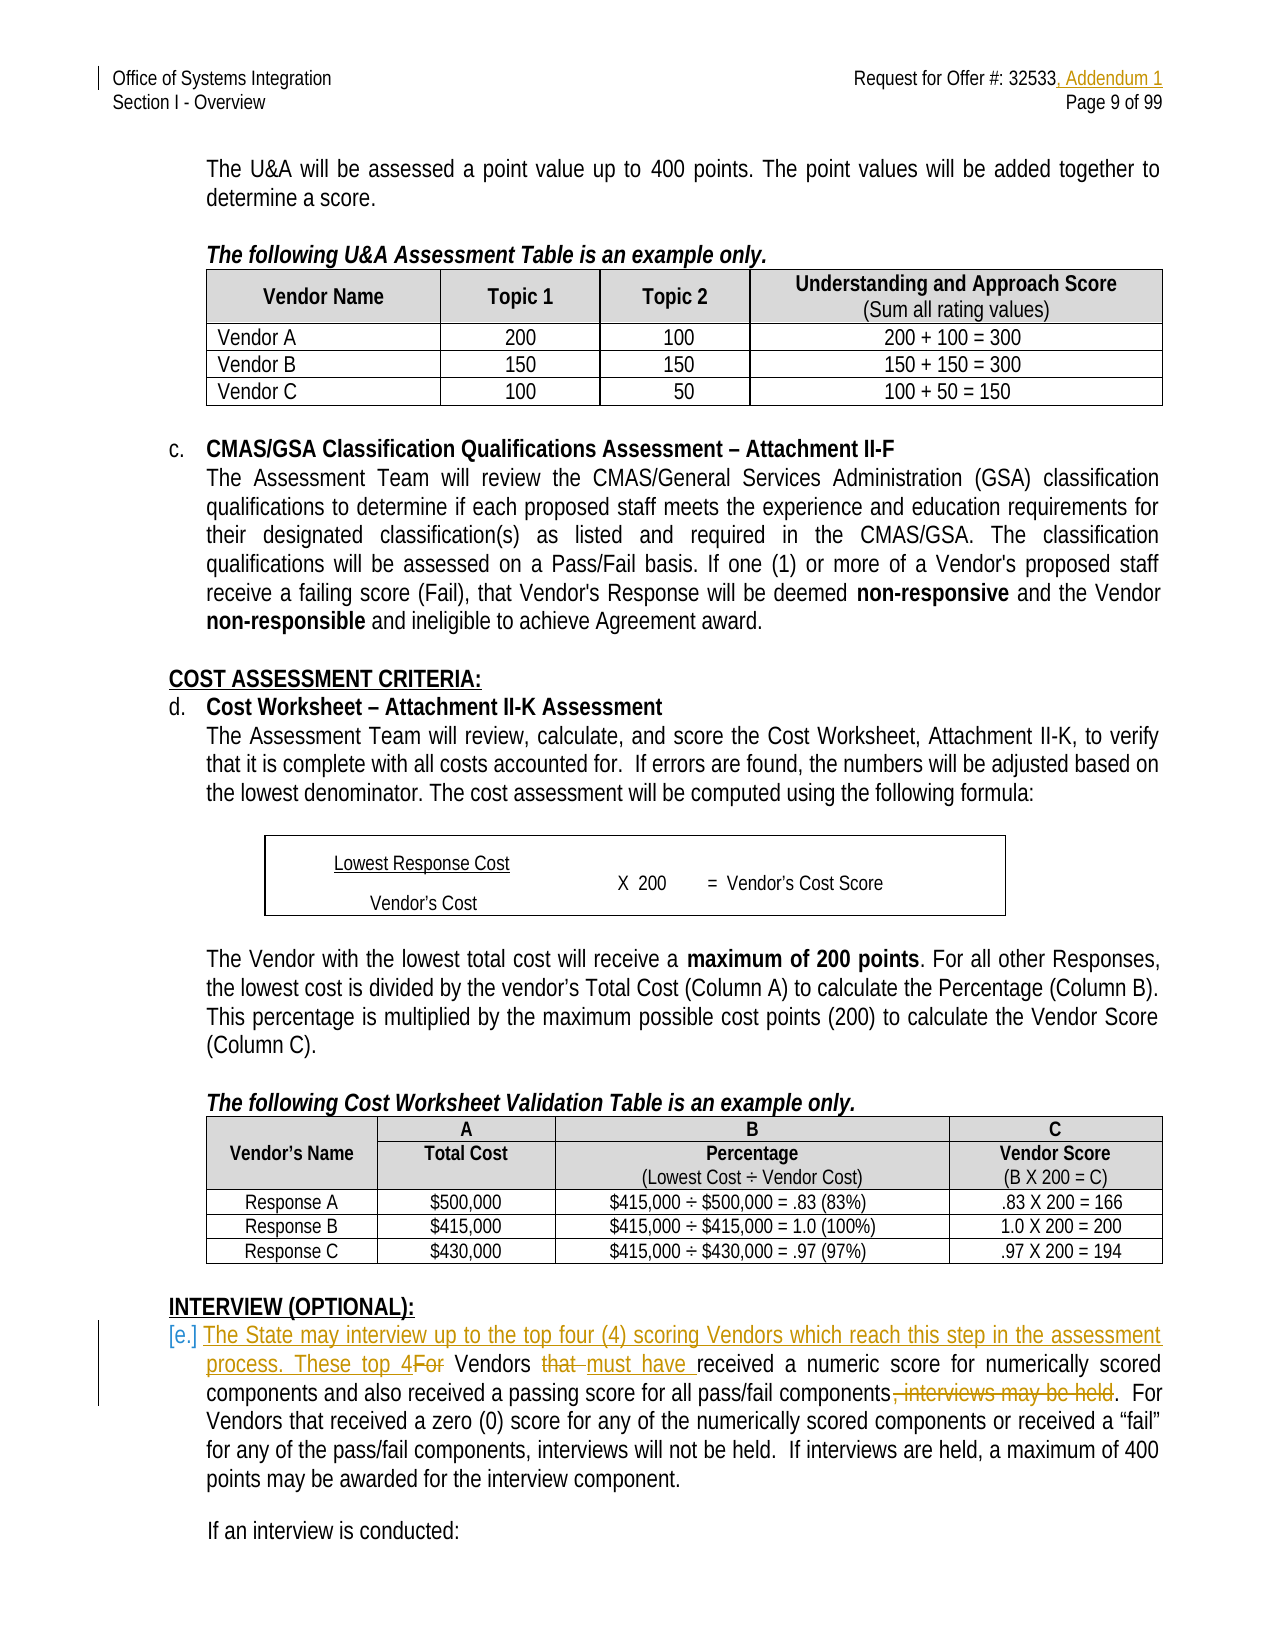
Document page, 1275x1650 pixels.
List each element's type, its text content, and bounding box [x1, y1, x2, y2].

table_header A [378, 1117, 555, 1141]
table_header Topic 1 [441, 270, 599, 322]
table_cell 200 + 100 = 300 [751, 324, 1162, 350]
table_cell 50 [601, 378, 749, 405]
table_cell Percentage (Lowest Cost ÷ Vendor Cost) [556, 1142, 949, 1189]
table_cell $415,000 [378, 1215, 555, 1238]
table_cell Vendor’s Cost [266, 875, 584, 914]
text The following Cost Worksheet Validation Table is an example only. [206, 1087, 1161, 1116]
table_header Topic 2 [601, 270, 749, 322]
table_header B [556, 1117, 949, 1141]
table_cell .97 X 200 = 194 [950, 1239, 1162, 1262]
text The Assessment Team will review the CMAS/General Services Administration (GSA) classification qualifications to determine if each proposed staff meets the experience and education requirements for their designated classification(s) as listed and required in the CMAS/GSA. The classification qualifications will be assessed on a Pass/Fail basis. If one (1) or more of a Vendor's proposed staff receive a failing score (Fail), that Vendor's Response will be deemed non-responsive and the Vendor non-responsible and ineligible to achieve Agreement award. [206, 463, 1161, 635]
table_cell Response C [207, 1239, 377, 1262]
table_cell $415,000 ÷ $430,000 = .97 (97%) [556, 1239, 949, 1262]
list CMAS/GSA Classification Qualifications Assessment – Attachment II-F [169, 434, 1162, 463]
text COST ASSESSMENT CRITERIA: [169, 663, 1161, 692]
table_cell Vendor A [207, 324, 440, 350]
table_header C [950, 1117, 1162, 1141]
table_cell $415,000 ÷ $500,000 = .83 (83%) [556, 1190, 949, 1213]
table_cell Response B [207, 1215, 377, 1238]
table_cell Total Cost [378, 1142, 555, 1189]
table_header = Vendor’s Cost Score [705, 836, 1005, 914]
text The following U&A Assessment Table is an example only. [206, 240, 1161, 269]
table_cell .83 X 200 = 166 [950, 1190, 1162, 1213]
table_cell $500,000 [378, 1190, 555, 1213]
table_cell 100 [601, 324, 749, 350]
table_cell Vendor B [207, 351, 440, 377]
text The Assessment Team will review, calculate, and score the Cost Worksheet, Attachment II-K, to verify that it is complete with all costs accounted for. If errors are found, the numbers will be adjusted based on the lowest denominator. The cost assessment will be computed using the following formula: [206, 721, 1161, 807]
table_cell 200 [441, 324, 599, 350]
table_cell $430,000 [378, 1239, 555, 1262]
table_header X 200 [584, 836, 705, 914]
table_cell Response A [207, 1190, 377, 1213]
table_header Vendor Name [207, 270, 440, 322]
table_cell 1.0 X 200 = 200 [950, 1215, 1162, 1238]
text The U&A will be assessed a point value up to 400 points. The point values will be added together to determine a score. [206, 154, 1161, 211]
table_header Lowest Response Cost [266, 836, 584, 875]
table_header Vendor’s Name [207, 1117, 377, 1189]
table_cell 100 + 50 = 150 [751, 378, 1162, 405]
table_cell 150 [441, 351, 599, 377]
table_cell 150 + 150 = 300 [751, 351, 1162, 377]
table_cell 100 [441, 378, 599, 405]
list Vendors received a numeric score for numerically scored components and also received a passing score for all pass/fail components. For Vendors that received a zero (0) score for any of the numerically scored components or received a “fail” for any of the pass/fail components, interviews will not be held. If interviews are held, a maximum of 400 points may be awarded for the interview component. [169, 1320, 1162, 1492]
text If an interview is conducted: [207, 1516, 1162, 1545]
table_cell $415,000 ÷ $415,000 = 1.0 (100%) [556, 1215, 949, 1238]
text INTERVIEW (OPTIONAL): [169, 1292, 1161, 1320]
text The Vendor with the lowest total cost will receive a maximum of 200 points. For all other Responses, the lowest cost is divided by the vendor’s Total Cost (Column A) to calculate the Percentage (Column B). This percentage is multiplied by the maximum possible cost points (200) to calculate the Vendor Score (Column C). [206, 944, 1161, 1059]
table_cell Vendor Score (B X 200 = C) [950, 1142, 1162, 1189]
table_header Understanding and Approach Score (Sum all rating values) [751, 270, 1162, 322]
table_cell Vendor C [207, 378, 440, 405]
table_cell 150 [601, 351, 749, 377]
list Cost Worksheet – Attachment II-K Assessment [169, 692, 1162, 721]
